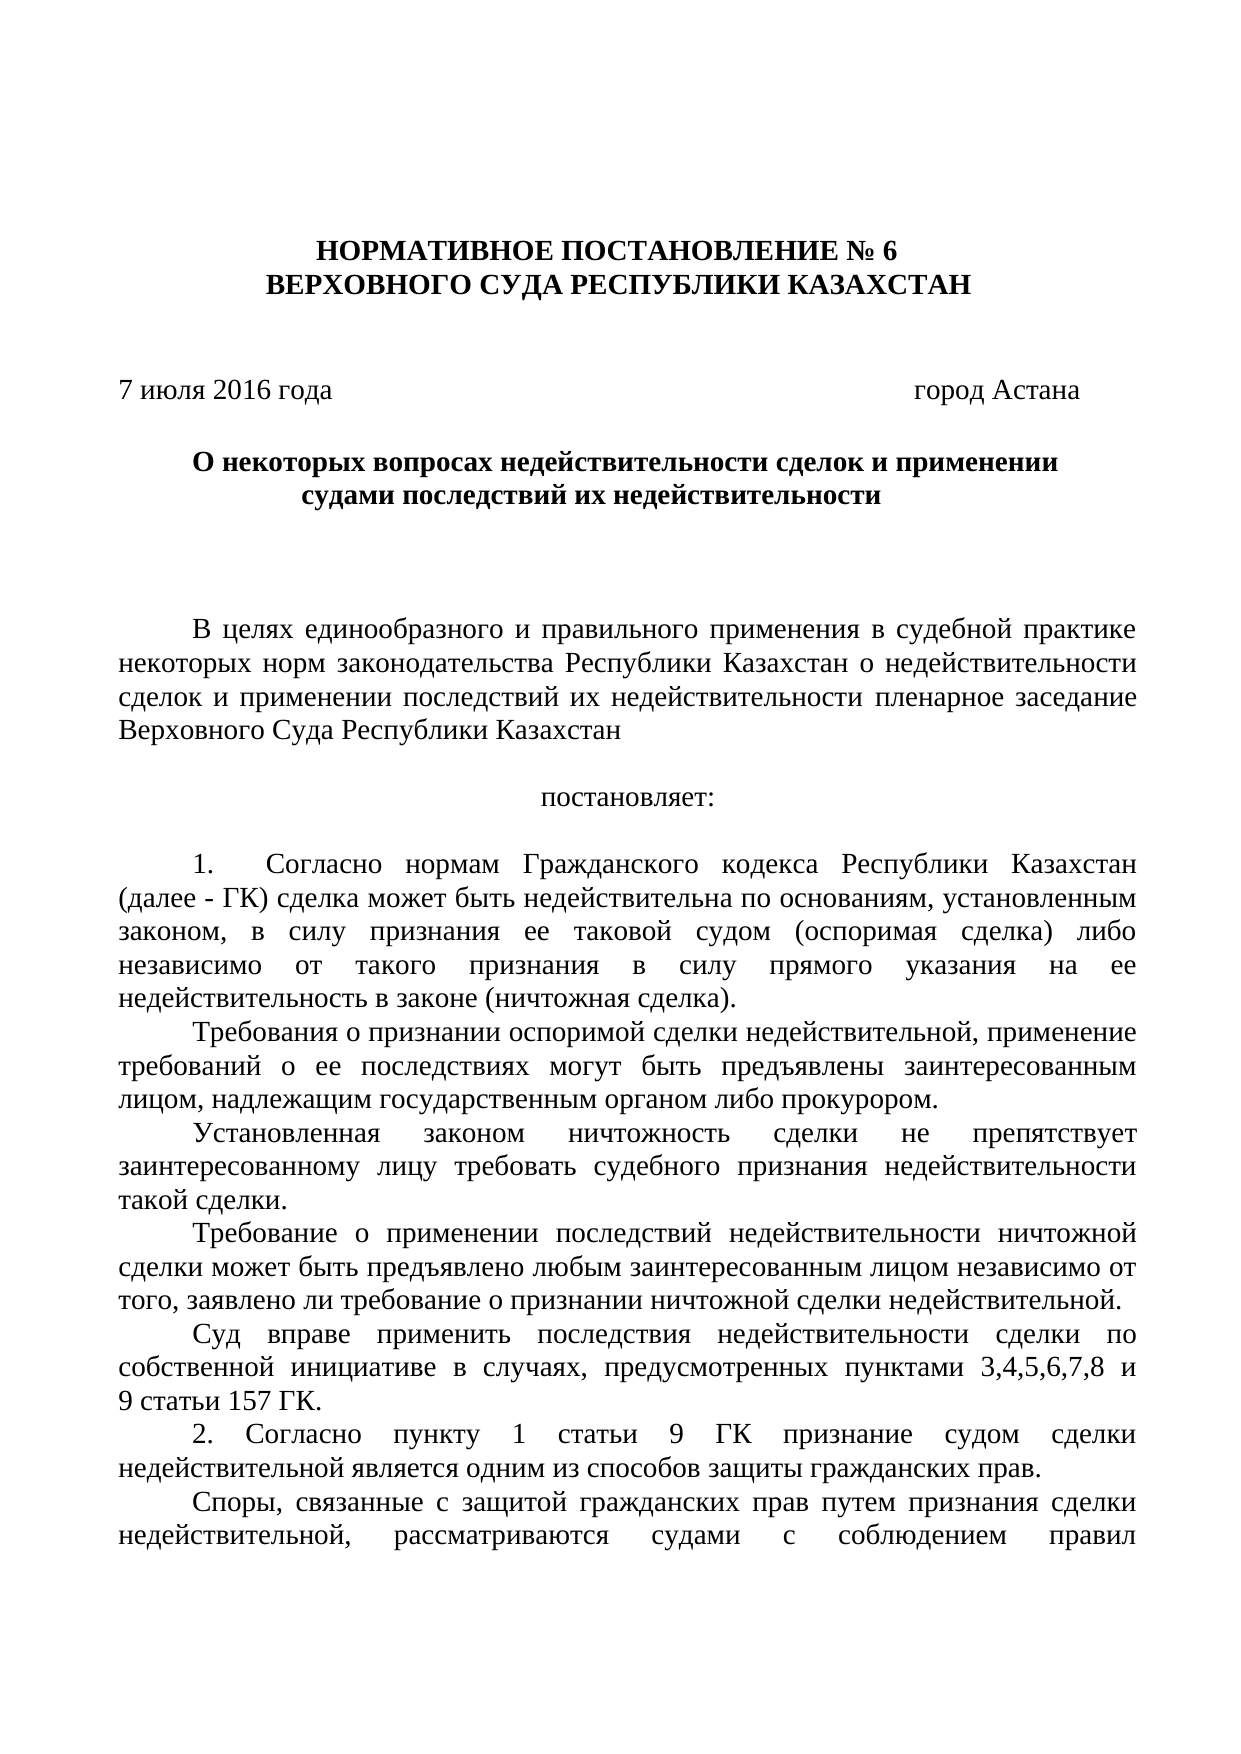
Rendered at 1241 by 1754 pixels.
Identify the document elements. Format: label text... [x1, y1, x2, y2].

text Требования о признании оспоримой сделки недействительной, применение требований о ее последствиях могут быть предъявлены заинтересованным лицом, надлежащим государственным органом либо прокурором. [118, 1014, 1137, 1115]
text В целях единообразного и правильного применения в судебной практике некоторых норм законодательства Республики Казахстан о недействительности сделок и применении последствий их недействительности пленарное заседание Верховного Суда Республики Казахстан [118, 612, 1137, 746]
text О некоторых вопросах недействительности сделок и применении [118, 444, 1137, 477]
text постановляет: [118, 779, 1137, 813]
text НОРМАТИВНОЕ ПОСТАНОВЛЕНИЕ № 6 [118, 233, 1137, 267]
text Установленная законом ничтожность сделки не препятствует заинтересованному лицу требовать судебного признания недействительности такой сделки. [118, 1115, 1137, 1215]
text 2. Согласно пункту 1 статьи 9 ГК признание судом сделки недействительной является одним из способов защиты гражданских прав. [118, 1417, 1137, 1484]
text ВЕРХОВНОГО СУДА РЕСПУБЛИКИ КАЗАХСТАН [118, 267, 1137, 301]
text Суд вправе применить последствия недействительности сделки по собственной инициативе в случаях, предусмотренных пунктами 3,4,5,6,7,8 и 9 статьи 157 ГК. [118, 1316, 1137, 1417]
text Требование о применении последствий недействительности ничтожной сделки может быть предъявлено любым заинтересованным лицом независимо от того, заявлено ли требование о признании ничтожной сделки недействительной. [118, 1215, 1137, 1316]
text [118, 1484, 1137, 1551]
list Согласно нормам Гражданского кодекса Республики Казахстан (далее - ГК) сделка может быть недействительна по основаниям, установленным законом, в силу признания ее таковой судом (оспоримая сделка) либо независимо от такого признания в силу прямого указания на ее недействительность в законе (ничтожная сделка). [118, 846, 1137, 1014]
text 7 июля 2016 года город Астана [118, 372, 1137, 405]
text судами последствий их недействительности [118, 477, 1137, 511]
